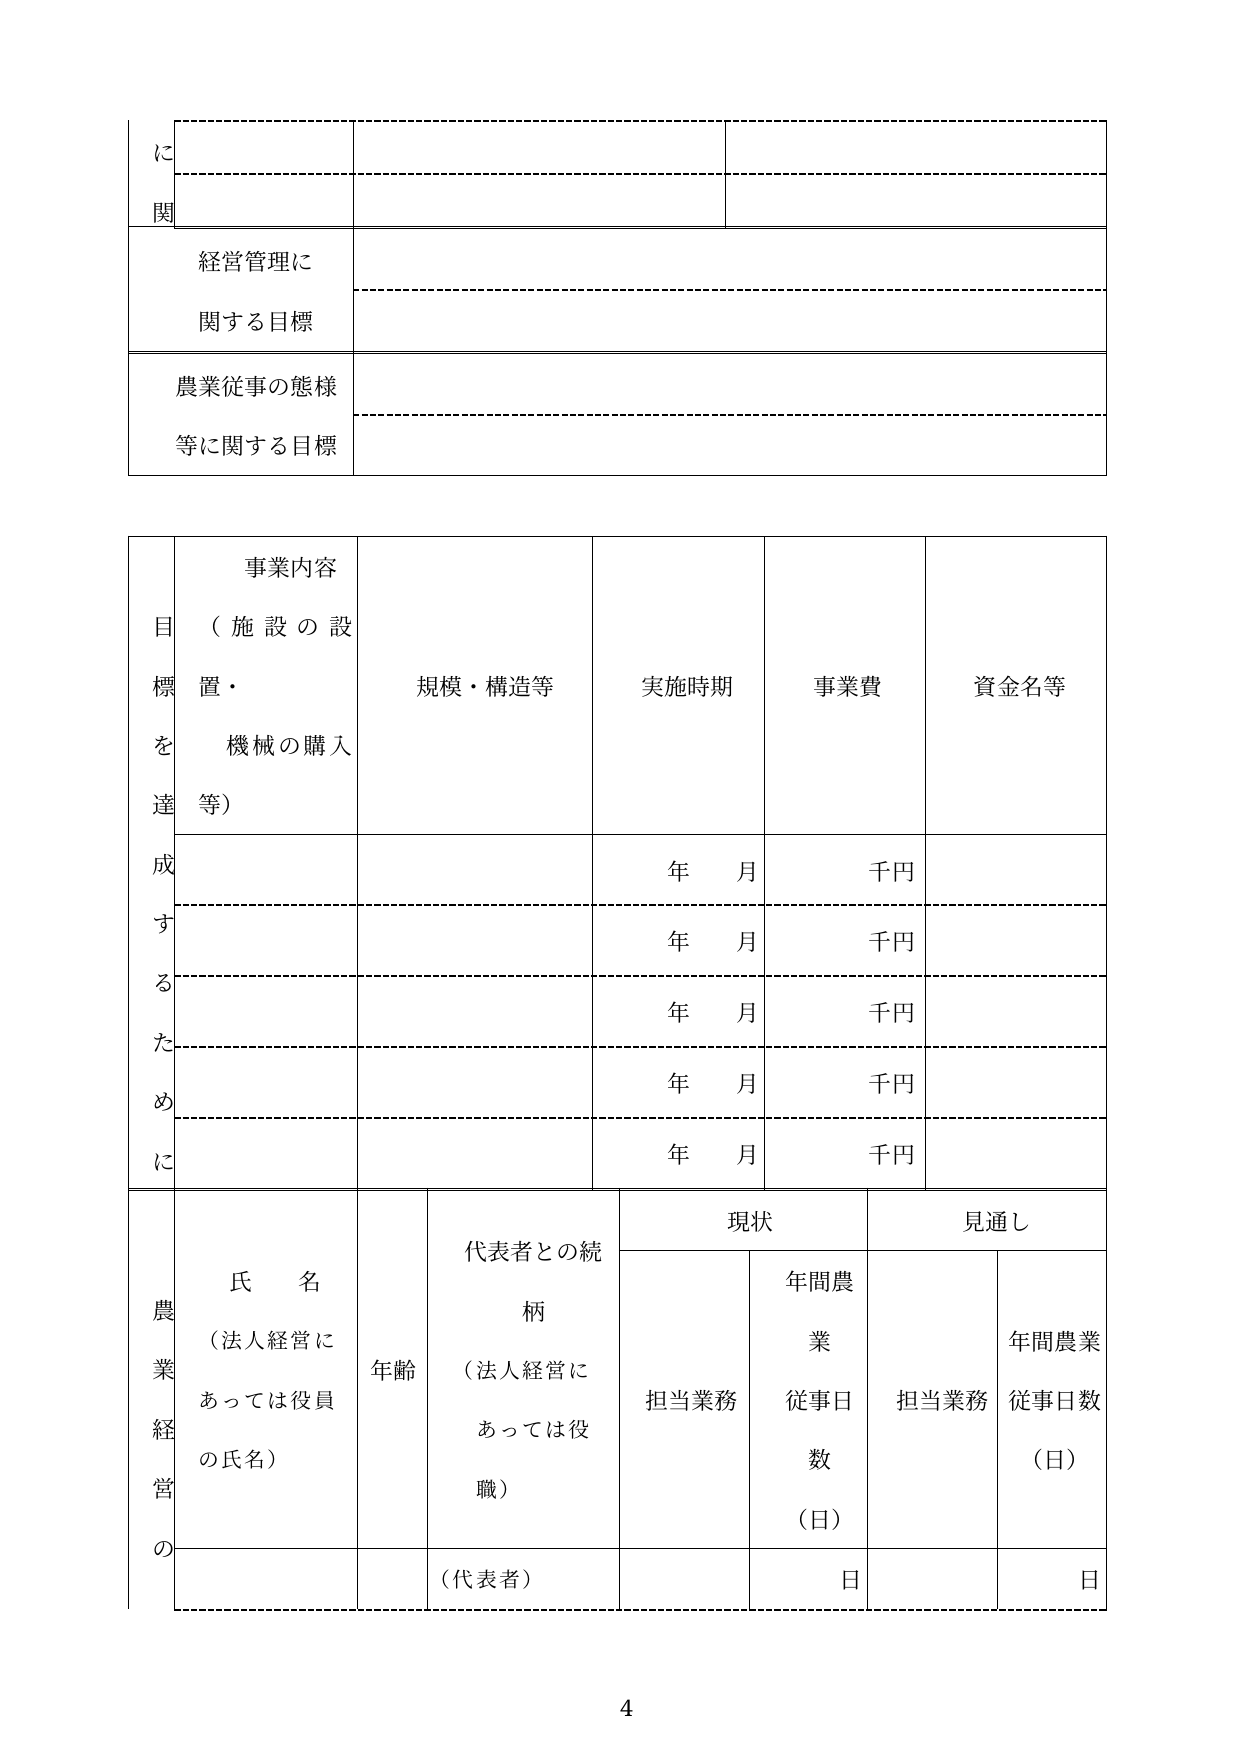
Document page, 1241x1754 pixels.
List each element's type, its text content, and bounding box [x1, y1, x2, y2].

table_cell 農業従事の態様 等に関する目標 [129, 354, 353, 475]
table_cell 日 [998, 1549, 1106, 1608]
table_cell [620, 1549, 749, 1608]
table_cell 担当業務 [868, 1251, 997, 1548]
table_cell 農業経営の構成 [129, 1191, 174, 1608]
table_cell 千円 [765, 1117, 925, 1188]
table_cell 年 月 [593, 1046, 764, 1117]
table_cell [354, 229, 1106, 289]
table_cell 千円 [765, 835, 925, 904]
table_cell [726, 173, 1106, 226]
table_cell [926, 975, 1106, 1046]
table_cell 年齢 [358, 1191, 427, 1548]
table_header 資金名等 [926, 537, 1106, 833]
table_cell [358, 835, 592, 904]
table_cell 担当業務 [620, 1251, 749, 1548]
table_cell [358, 1117, 592, 1188]
table_cell [358, 1046, 592, 1117]
table_cell [358, 1549, 427, 1608]
table_cell [175, 173, 353, 226]
table_cell [175, 1117, 357, 1188]
table_header 目標を達成するために必要な 措 置 [129, 537, 174, 1188]
table_cell 年間農業 従事日数 （日） [998, 1251, 1106, 1548]
table_cell 千円 [765, 975, 925, 1046]
table_cell [358, 904, 592, 975]
table_cell 千円 [765, 1046, 925, 1117]
table_cell [354, 354, 1106, 414]
table_cell [926, 904, 1106, 975]
table_cell [354, 289, 1106, 351]
table_cell [926, 835, 1106, 904]
table_cell 現状 [620, 1191, 867, 1250]
table_cell [175, 1046, 357, 1117]
table_cell 年間農業 従事日数 （日） [750, 1251, 867, 1548]
table_header 実施時期 [593, 537, 764, 833]
table_cell [175, 120, 353, 173]
table_cell 経営管理に 関する目標 [129, 227, 353, 351]
table_cell [726, 120, 1106, 173]
table_cell [358, 975, 592, 1046]
table_cell [175, 904, 357, 975]
table_cell [926, 1046, 1106, 1117]
table_cell 年 月 [593, 904, 764, 975]
table_header 事業内容 （施設の設置・ 機械の購入等） [175, 537, 357, 833]
table_cell [354, 414, 1106, 475]
table_cell [175, 835, 357, 904]
table_header 事業費 [765, 537, 925, 833]
table_cell 年 月 [593, 975, 764, 1046]
table_cell [868, 1549, 997, 1608]
table_cell 氏 名 （法人経営にあっては役員の氏名） [175, 1191, 357, 1548]
table_cell （代表者） [428, 1549, 619, 1608]
table_cell 日 [750, 1549, 867, 1608]
table_cell [354, 120, 725, 173]
table_cell 年 月 [593, 835, 764, 904]
table_cell [926, 1117, 1106, 1188]
table_cell [175, 1549, 357, 1608]
table_cell [175, 975, 357, 1046]
table_cell 千円 [765, 904, 925, 975]
table_cell 年 月 [593, 1117, 764, 1188]
table_header 規模・構造等 [358, 537, 592, 833]
table_cell [354, 173, 725, 226]
table_cell 見通し [868, 1191, 1106, 1250]
table_cell 代表者との続柄 （法人経営にあっては役職） [428, 1191, 619, 1548]
